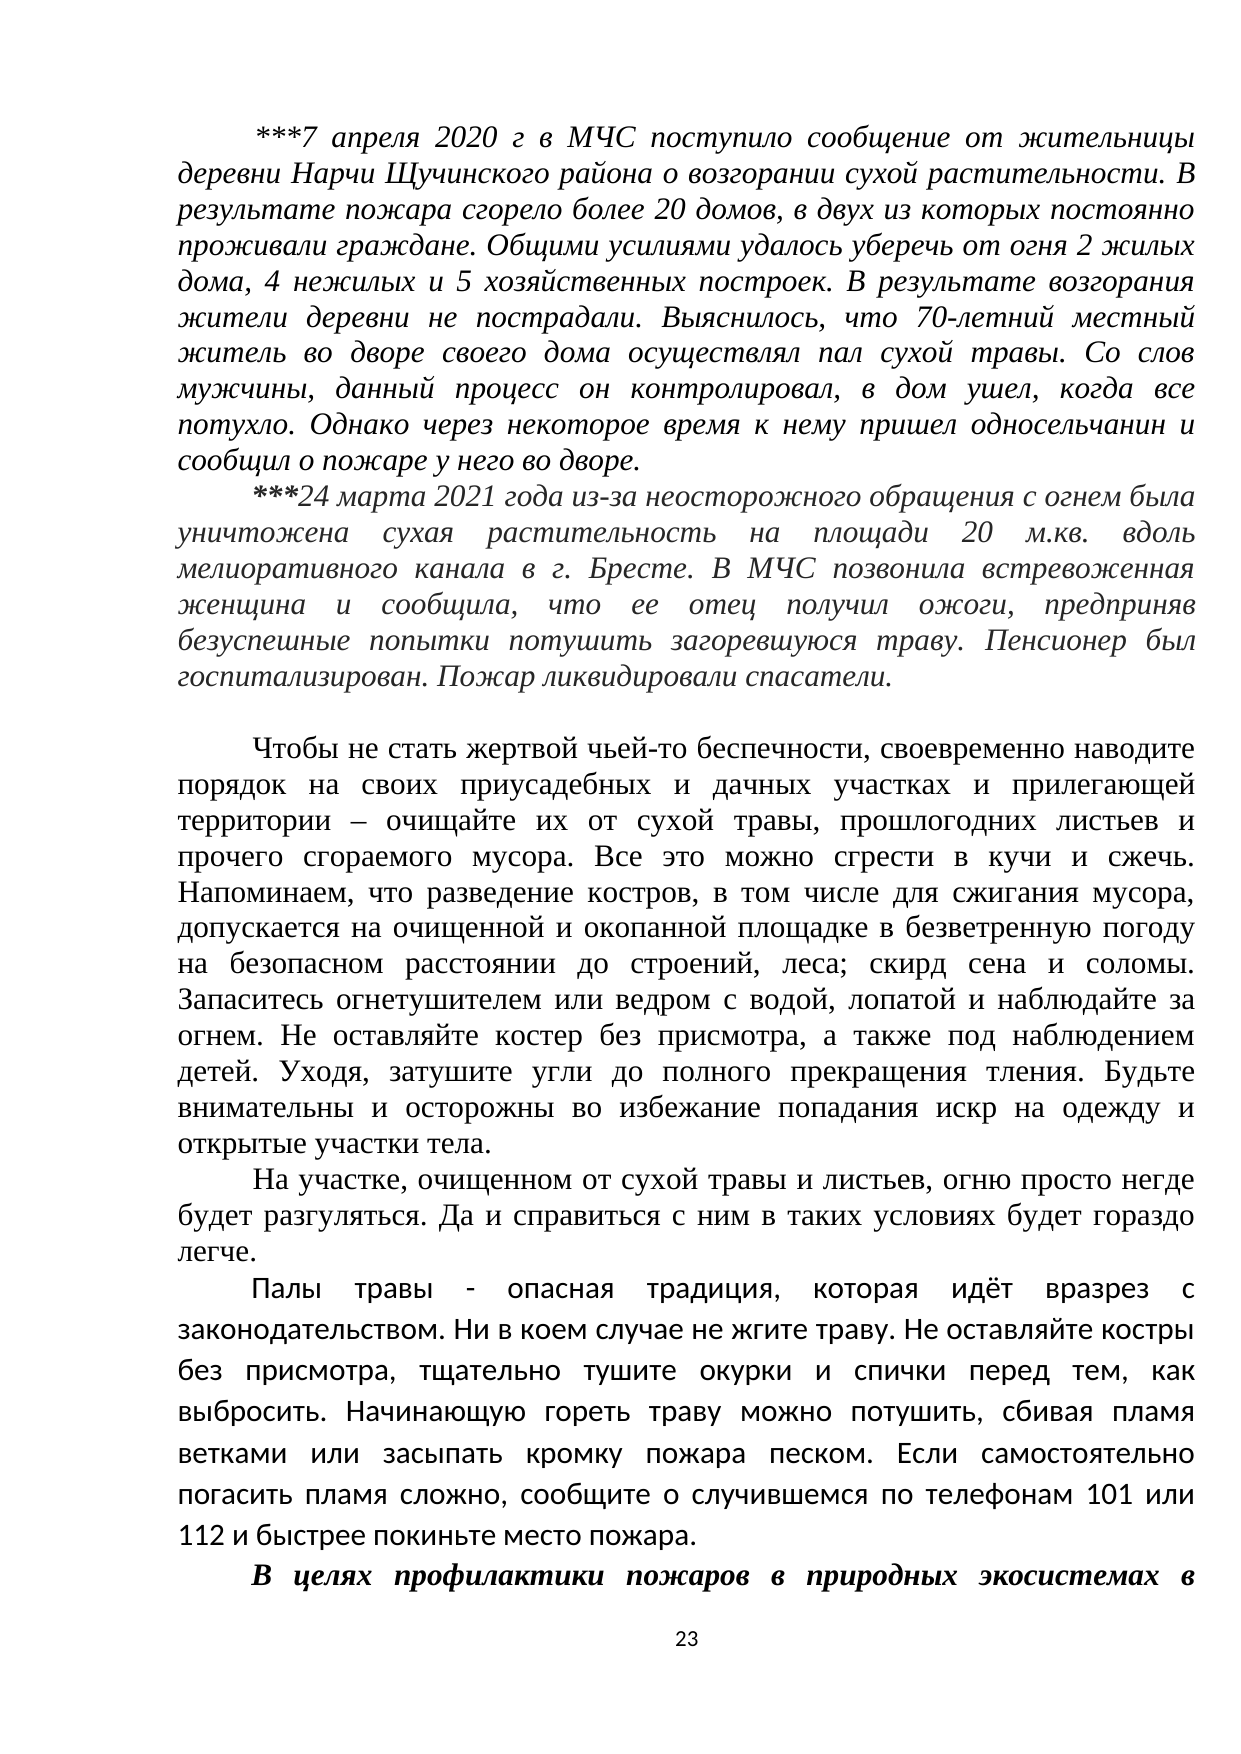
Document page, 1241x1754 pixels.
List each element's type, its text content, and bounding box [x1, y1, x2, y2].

text ***24 марта 2021 года из-за неосторожного обращения с огнем была уничтожена сухая растительность на площади 20 м.кв. вдоль мелиоративного канала в г. Бресте. В МЧС позвонила встревоженная женщина и сообщила, что ее отец получил ожоги, предприняв безуспешные попытки потушить загоревшуюся траву. Пенсионер был госпитализирован. Пожар ликвидировали спасатели. [177, 477, 1196, 693]
text ***7 апреля 2020 г в МЧС поступило сообщение от жительницы деревни Нарчи Щучинского района о возгорании сухой растительности. В результате пожара сгорело более 20 домов, в двух из которых постоянно проживали граждане. Общими усилиями удалось уберечь от огня 2 жилых дома, 4 нежилых и 5 хозяйственных построек. В результате возгорания жители деревни не пострадали. Выяснилось, что 70-летний местный житель во дворе своего дома осуществлял пал сухой травы. Со слов мужчины, данный процесс он контролировал, в дом ушел, когда все потухло. Однако через некоторое время к нему пришел односельчанин и сообщил о пожаре у него во дворе. [177, 118, 1196, 477]
text На участке, очищенном от сухой травы и листьев, огню просто негде будет разгуляться. Да и справиться с ним в таких условиях будет гораздо легче. [177, 1160, 1196, 1268]
text Палы травы - опасная традиция, которая идёт вразрез с законодательством. Ни в коем случае не жгите траву. Не оставляйте костры без присмотра, тщательно тушите окурки и спички перед тем, как выбросить. Начинающую гореть траву можно потушить, сбивая пламя ветками или засыпать кромку пожара песком. Если самостоятельно погасить пламя сложно, сообщите о случившемся по телефонам 101 или 112 и быстрее покиньте место пожара. [177, 1268, 1196, 1553]
text Чтобы не стать жертвой чьей-то беспечности, своевременно наводите порядок на своих приусадебных и дачных участках и прилегающей территории – очищайте их от сухой травы, прошлогодних листьев и прочего сгораемого мусора. Все это можно сгрести в кучи и сжечь. Напоминаем, что разведение костров, в том числе для сжигания мусора, допускается на очищенной и окопанной площадке в безветренную погоду на безопасном расстоянии до строений, леса; скирд сена и соломы. Запаситесь огнетушителем или ведром с водой, лопатой и наблюдайте за огнем. Не оставляйте костер без присмотра, а также под наблюдением детей. Уходя, затушите угли до полного прекращения тления. Будьте внимательны и осторожны во избежание попадания искр на одежду и открытые участки тела. [177, 729, 1196, 1160]
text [177, 1556, 1196, 1592]
